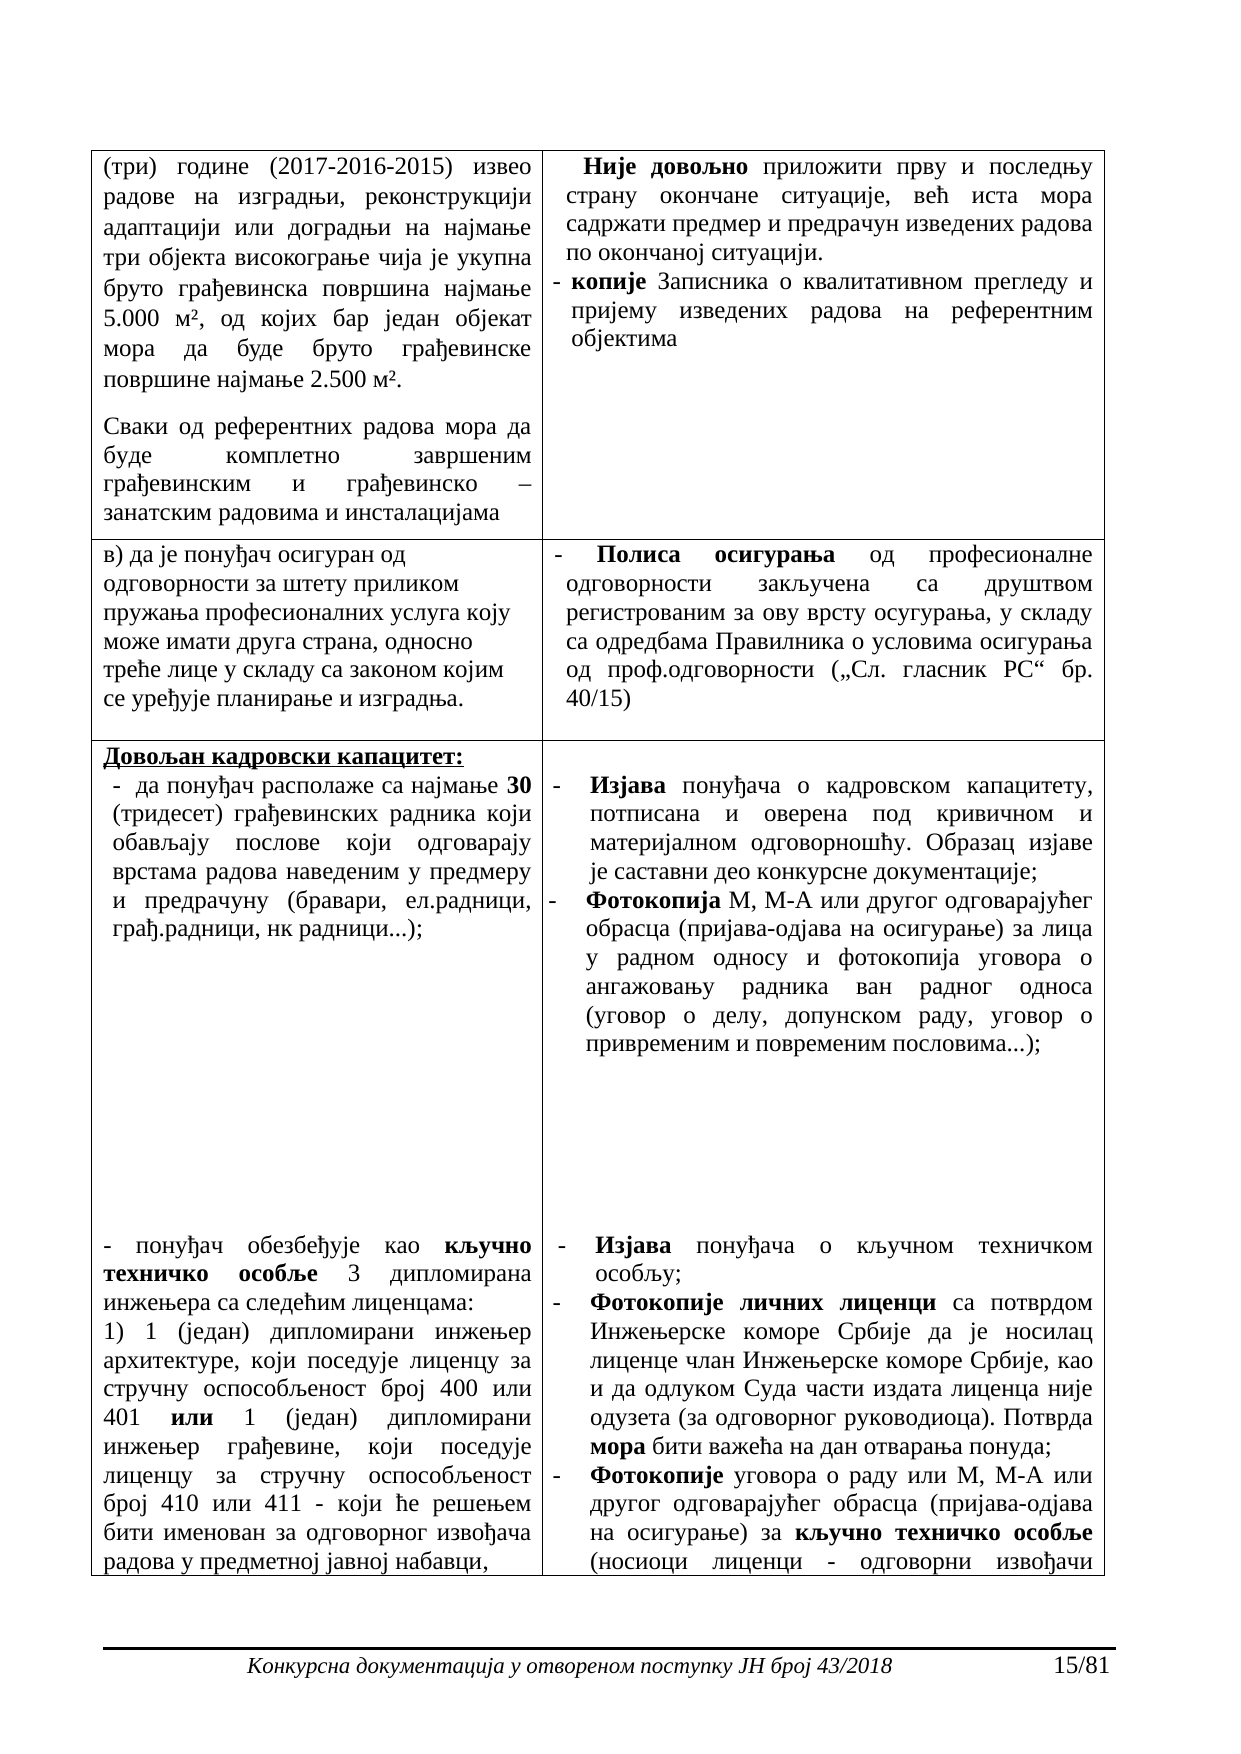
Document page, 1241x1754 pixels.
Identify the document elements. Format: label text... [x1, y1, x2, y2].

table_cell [543, 151, 1104, 538]
table_cell - Полиса осигурања од професионалне одговорности закључена са друштвом регистрованим за ову врсту осугурања, у складу са одредбама Правилника о условима осигурања од проф.одговорности („Сл. гласник РС“ бр. 40/15) [543, 540, 1104, 740]
table_cell в) да је понуђач осигуран од одговорности за штету приликом пружања професионалних услуга коју може имати друга страна, односно треће лице у складу са законом којим се уређује планирање и изградња. [92, 540, 542, 740]
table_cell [92, 741, 542, 1575]
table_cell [92, 151, 542, 538]
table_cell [543, 741, 1104, 1575]
